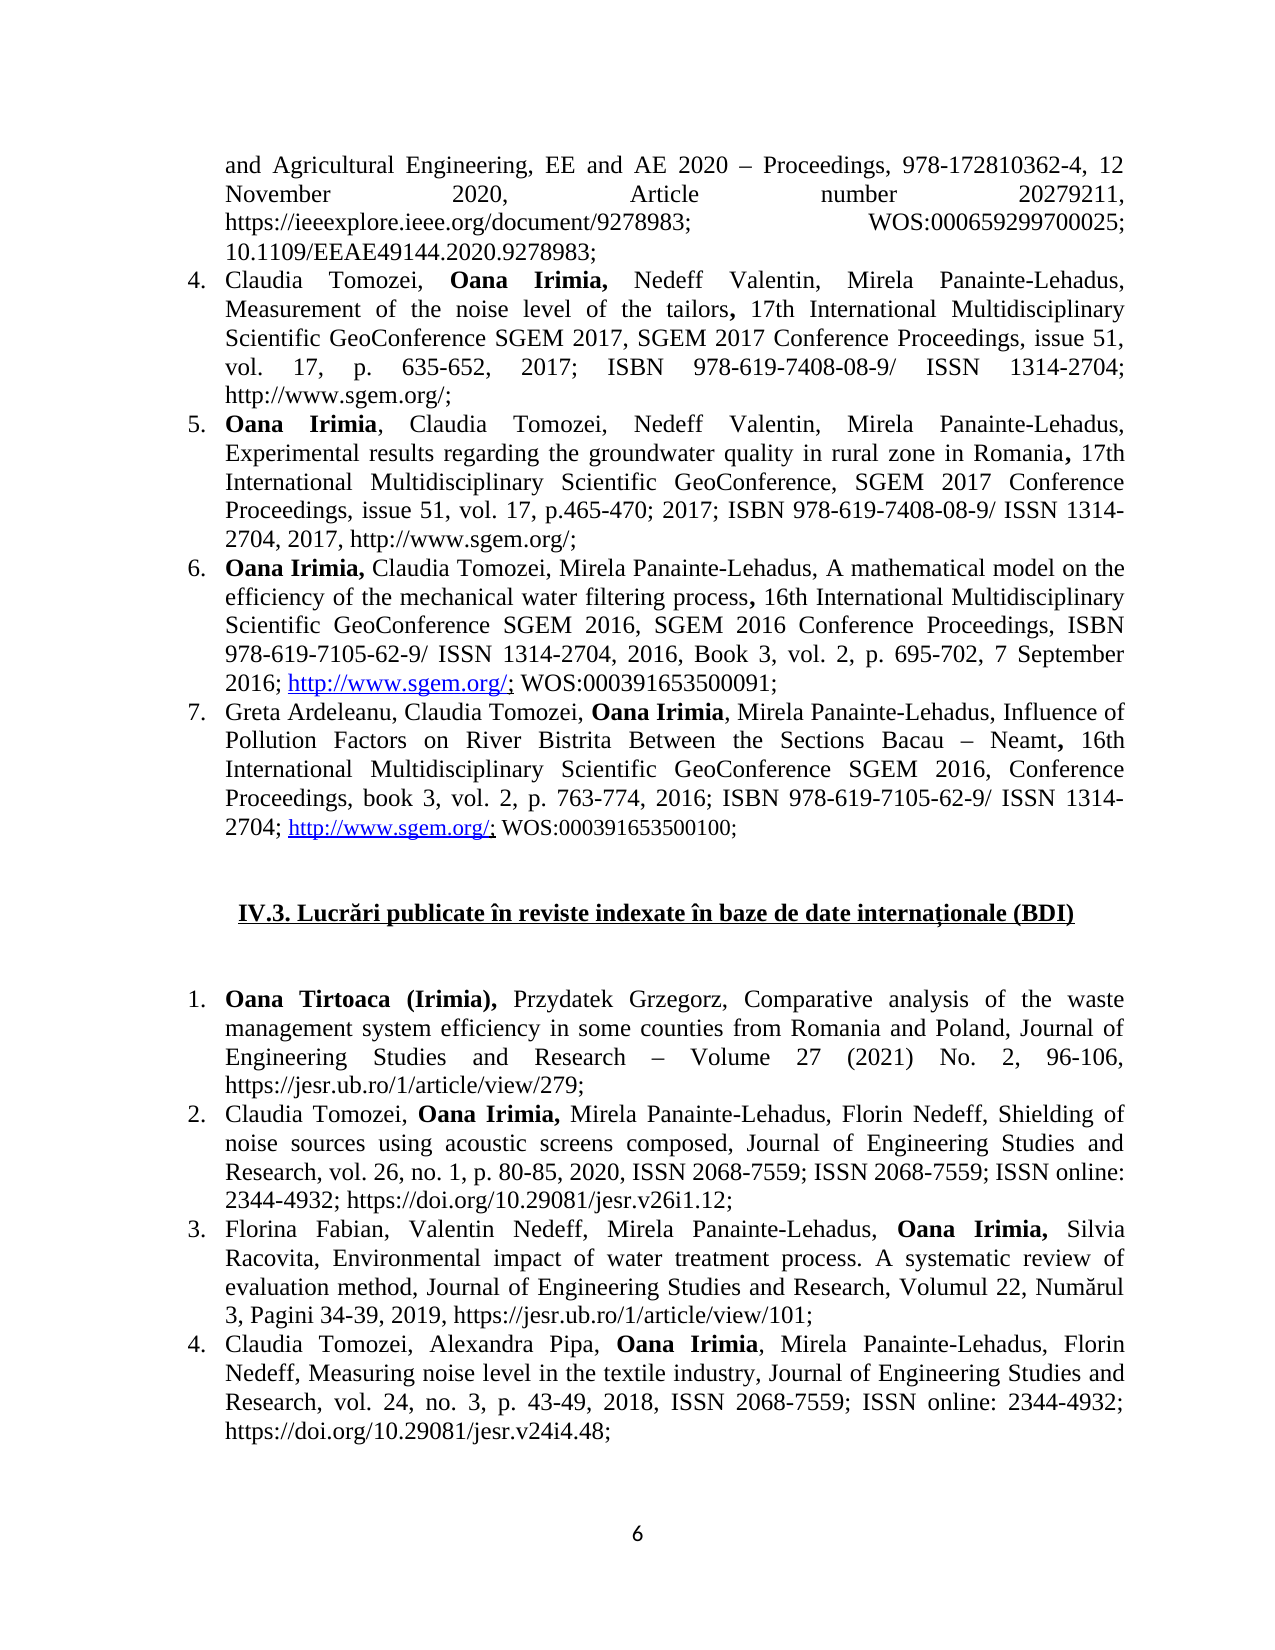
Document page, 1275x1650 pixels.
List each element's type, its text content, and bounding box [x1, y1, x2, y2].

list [187, 150, 1125, 265]
list Claudia Tomozei, Alexandra Pipa, Oana Irimia, Mirela Panainte-Lehadus, Florin Nedeff, Measuring noise level in the textile industry, Journal of Engineering Studies and Research, vol. 24, no. 3, p. 43-49, 2018, ISSN 2068-7559; ISSN online: 2344-4932; https://doi.org/10.29081/jesr.v24i4.48; [187, 1329, 1125, 1445]
list Oana Irimia, Claudia Tomozei, Nedeff Valentin, Mirela Panainte-Lehadus, Experimental results regarding the groundwater quality in rural zone in Romania, 17th International Multidisciplinary Scientific GeoConference, SGEM 2017 Conference Proceedings, issue 51, vol. 17, p.465-470; 2017; ISBN 978-619-7408-08-9/ ISSN 1314-2704, 2017, http://www.sgem.org/; [187, 409, 1125, 553]
list Greta Ardeleanu, Claudia Tomozei, Oana Irimia, Mirela Panainte-Lehadus, Influence of Pollution Factors on River Bistrita Between the Sections Bacau – Neamt, 16th International Multidisciplinary Scientific GeoConference SGEM 2016, Conference Proceedings, book 3, vol. 2, p. 763-774, 2016; ISBN 978-619-7105-62-9/ ISSN 1314-2704; http://www.sgem.org/; WOS:000391653500100; [187, 697, 1125, 840]
list Oana Irimia, Claudia Tomozei, Mirela Panainte-Lehadus, A mathematical model on the efficiency of the mechanical water filtering process, 16th International Multidisciplinary Scientific GeoConference SGEM 2016, SGEM 2016 Conference Proceedings, ISBN 978-619-7105-62-9/ ISSN 1314-2704, 2016, Book 3, vol. 2, p. 695-702, 7 September 2016; http://www.sgem.org/; WOS:000391653500091; [187, 553, 1125, 697]
list Florina Fabian, Valentin Nedeff, Mirela Panainte-Lehadus, Oana Irimia, Silvia Racovita, Environmental impact of water treatment process. A systematic review of evaluation method, Journal of Engineering Studies and Research, Volumul 22, Numărul 3, Pagini 34-39, 2019, https://jesr.ub.ro/1/article/view/101; [187, 1214, 1125, 1329]
list Claudia Tomozei, Oana Irimia, Nedeff Valentin, Mirela Panainte-Lehadus, Measurement of the noise level of the tailors, 17th International Multidisciplinary Scientific GeoConference SGEM 2017, SGEM 2017 Conference Proceedings, issue 51, vol. 17, p. 635-652, 2017; ISBN 978-619-7408-08-9/ ISSN 1314-2704; http://www.sgem.org/; [187, 265, 1125, 409]
list Claudia Tomozei, Oana Irimia, Mirela Panainte-Lehadus, Florin Nedeff, Shielding of noise sources using acoustic screens composed, Journal of Engineering Studies and Research, vol. 26, no. 1, p. 80-85, 2020, ISSN 2068-7559; ISSN 2068-7559; ISSN online: 2344-4932; https://doi.org/10.29081/jesr.v26i1.12; [187, 1099, 1125, 1214]
text IV.3. Lucrări publicate în reviste indexate în baze de date internaționale (BDI) [150, 898, 1125, 927]
list Oana Tirtoaca (Irimia), Przydatek Grzegorz, Comparative analysis of the waste management system efficiency in some counties from Romania and Poland, Journal of Engineering Studies and Research – Volume 27 (2021) No. 2, 96-106, https://jesr.ub.ro/1/article/view/279; [187, 984, 1125, 1099]
